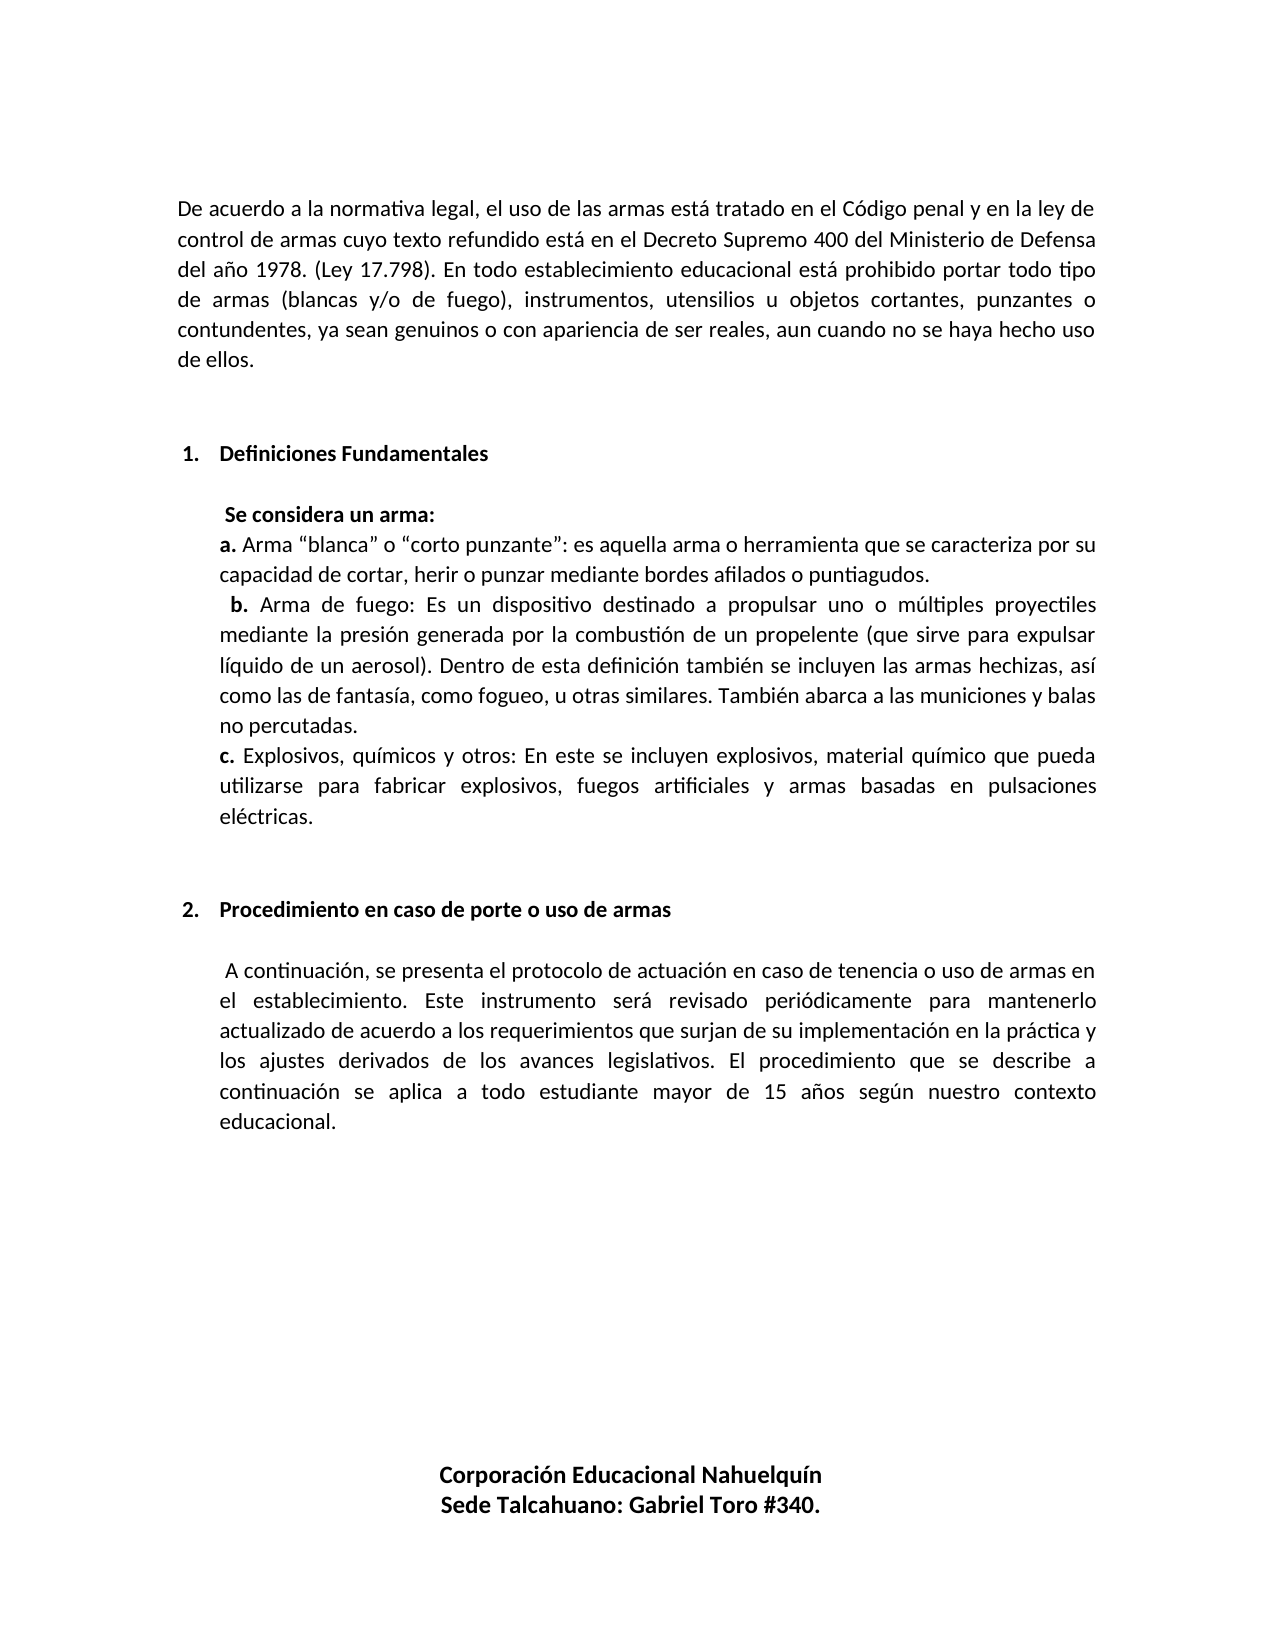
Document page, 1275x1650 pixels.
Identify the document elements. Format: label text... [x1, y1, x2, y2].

text Se considera un arma: [219, 500, 1098, 528]
list Procedimiento en caso de porte o uso de armas [182, 896, 1098, 923]
text De acuerdo a la normativa legal, el uso de las armas está tratado en el Código penal y en la ley de control de armas cuyo texto refundido está en el Decreto Supremo 400 del Ministerio de Defensa del año 1978. (Ley 17.798). En todo establecimiento educacional está prohibido portar todo tipo de armas (blancas y/o de fuego), instrumentos, utensilios u objetos cortantes, punzantes o contundentes, ya sean genuinos o con apariencia de ser reales, aun cuando no se haya hecho uso de ellos. [177, 194, 1098, 373]
text a. Arma “blanca” o “corto punzante”: es aquella arma o herramienta que se caracteriza por su capacidad de cortar, herir o punzar mediante bordes afilados o puntiagudos. [219, 530, 1098, 588]
list Definiciones Fundamentales [182, 439, 1098, 467]
text c. Explosivos, químicos y otros: En este se incluyen explosivos, material químico que pueda utilizarse para fabricar explosivos, fuegos artificiales y armas basadas en pulsaciones eléctricas. [219, 741, 1098, 830]
text b. Arma de fuego: Es un dispositivo destinado a propulsar uno o múltiples proyectiles mediante la presión generada por la combustión de un propelente (que sirve para expulsar líquido de un aerosol). Dentro de esta definición también se incluyen las armas hechizas, así como las de fantasía, como fogueo, u otras similares. También abarca a las municiones y balas no percutadas. [219, 590, 1098, 739]
text A continuación, se presenta el protocolo de actuación en caso de tenencia o uso de armas en el establecimiento. Este instrumento será revisado periódicamente para mantenerlo actualizado de acuerdo a los requerimientos que surjan de su implementación en la práctica y los ajustes derivados de los avances legislativos. El procedimiento que se describe a continuación se aplica a todo estudiante mayor de 15 años según nuestro contexto educacional. [219, 956, 1098, 1135]
